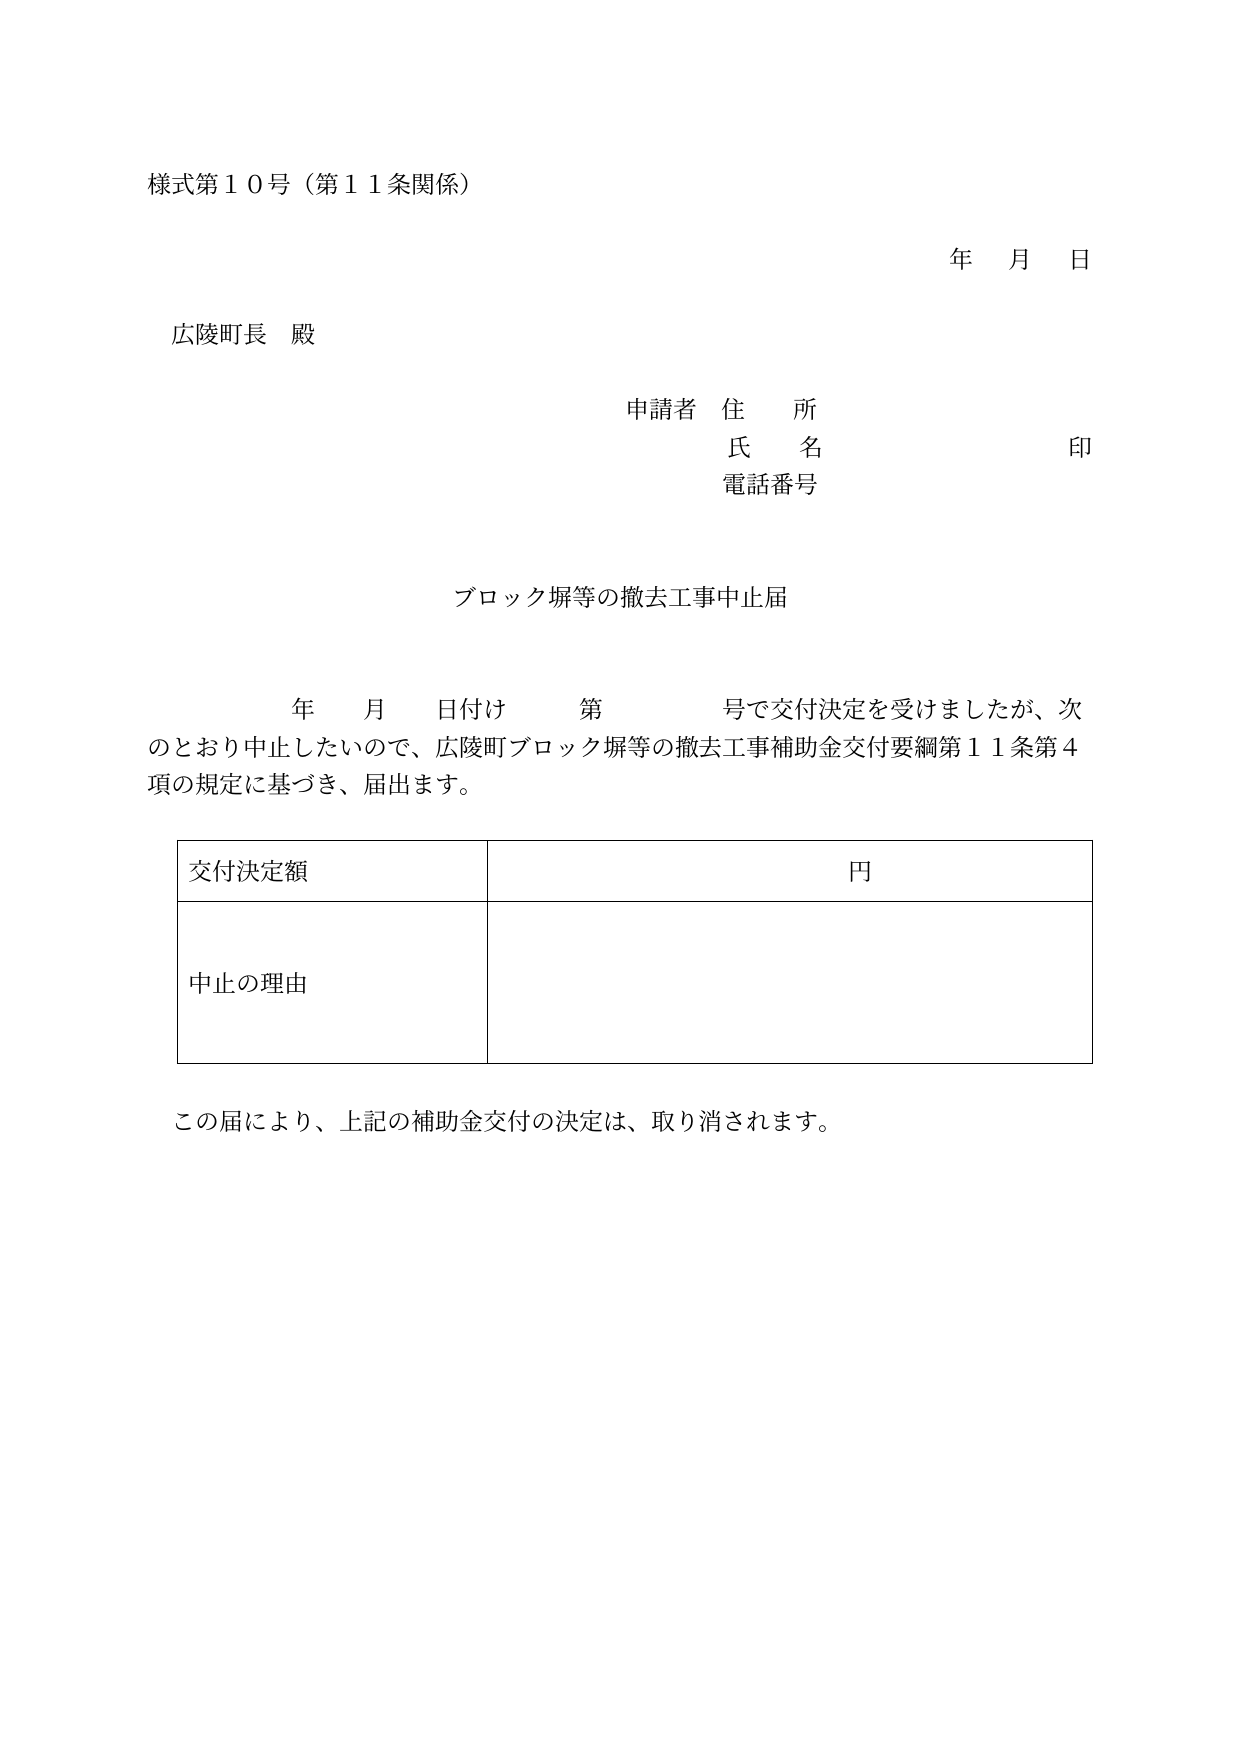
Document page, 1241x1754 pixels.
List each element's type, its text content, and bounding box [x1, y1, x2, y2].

text 申請者 住 所 [148, 389, 817, 427]
table_cell [488, 902, 1092, 1063]
table_header 円 [488, 841, 1092, 901]
table_cell 中止の理由 [178, 902, 487, 1063]
text 年 月 日付け 第 号で交付決定を受けましたが、次のとおり中止したいので、広陵町ブロック塀等の撤去工事補助金交付要綱第１１条第４項の規定に基づき、届出ます。 [148, 689, 1092, 802]
text 様式第１０号（第１１条関係） [148, 164, 1092, 202]
text 氏 名 印 [148, 427, 1092, 464]
text 年月日 [148, 239, 1092, 277]
text この届により、上記の補助金交付の決定は、取り消されます。 [148, 1101, 1092, 1139]
text 広陵町長 殿 [148, 314, 1092, 352]
text ブロック塀等の撤去工事中止届 [148, 577, 1092, 614]
text 電話番号 [148, 464, 1092, 502]
table_header 交付決定額 [178, 841, 487, 901]
